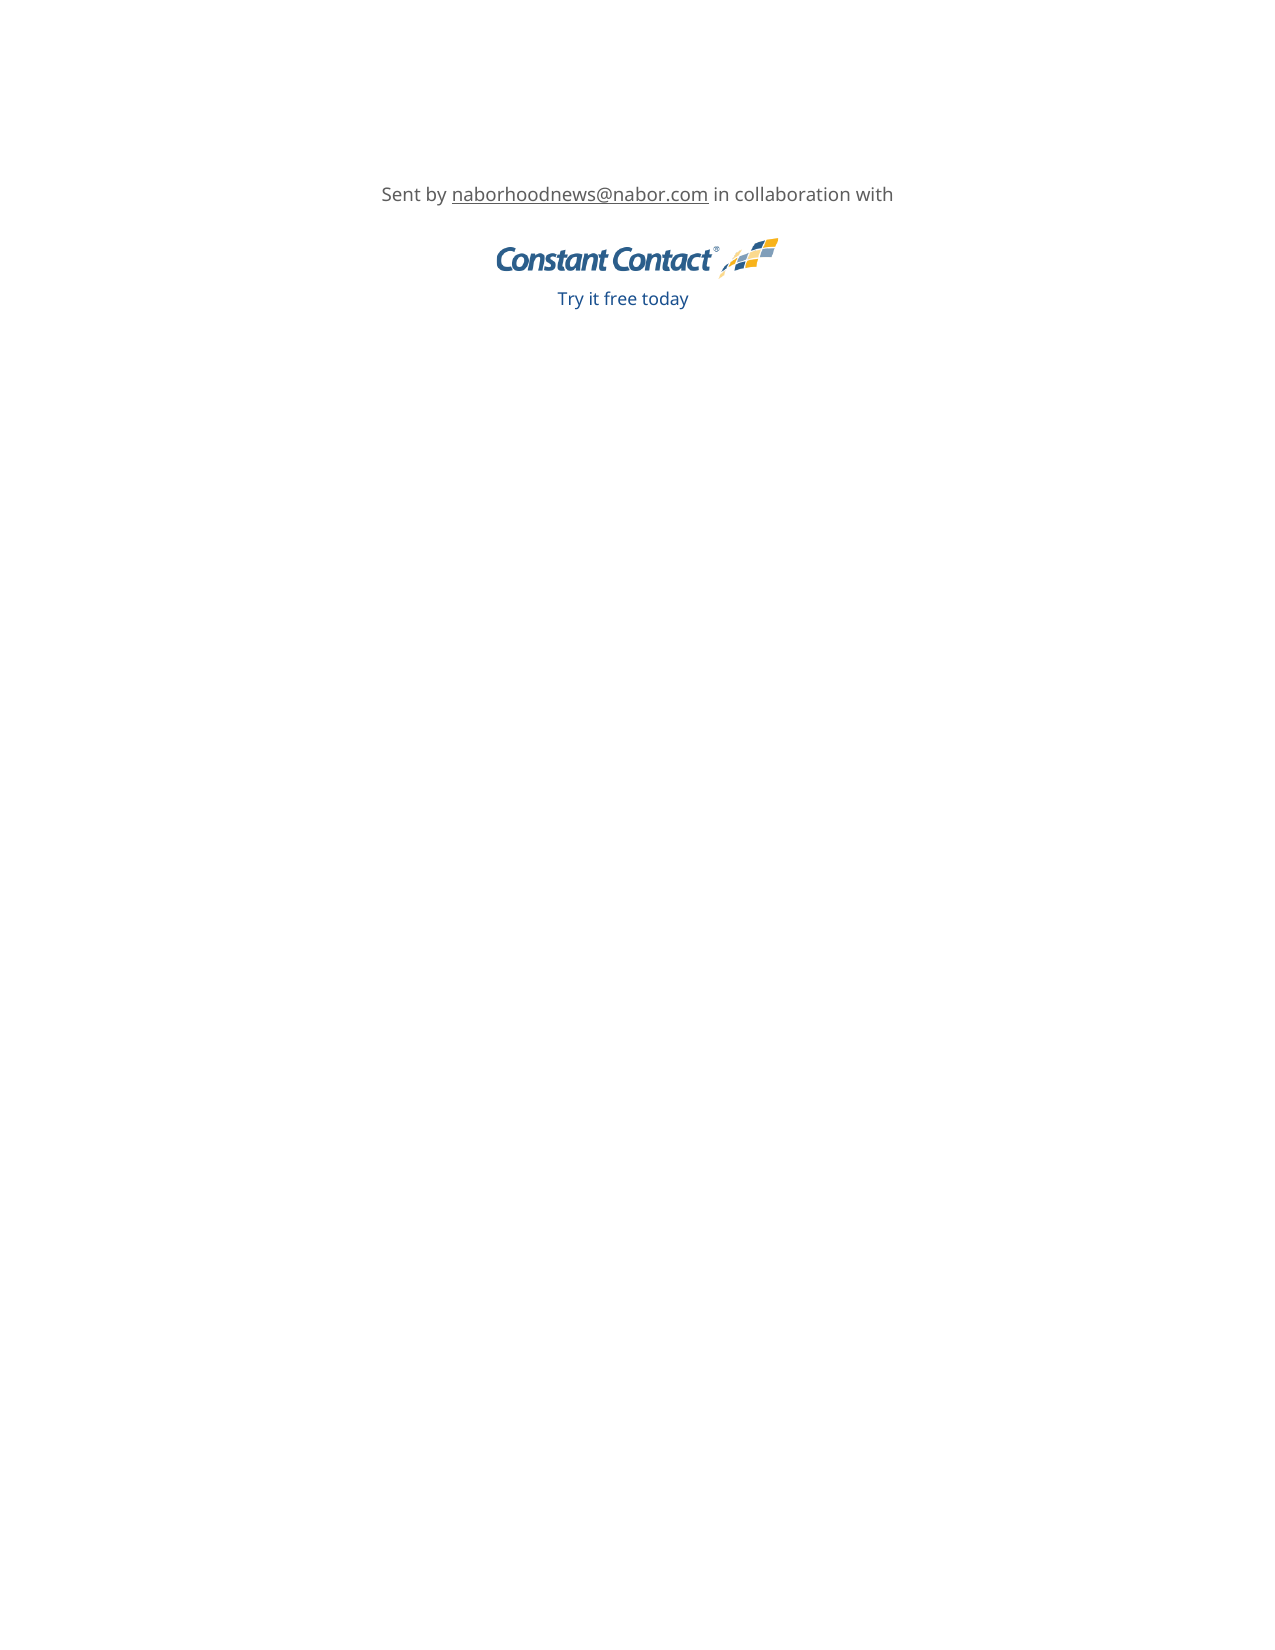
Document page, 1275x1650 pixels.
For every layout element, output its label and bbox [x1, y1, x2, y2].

picture [496, 238, 779, 279]
